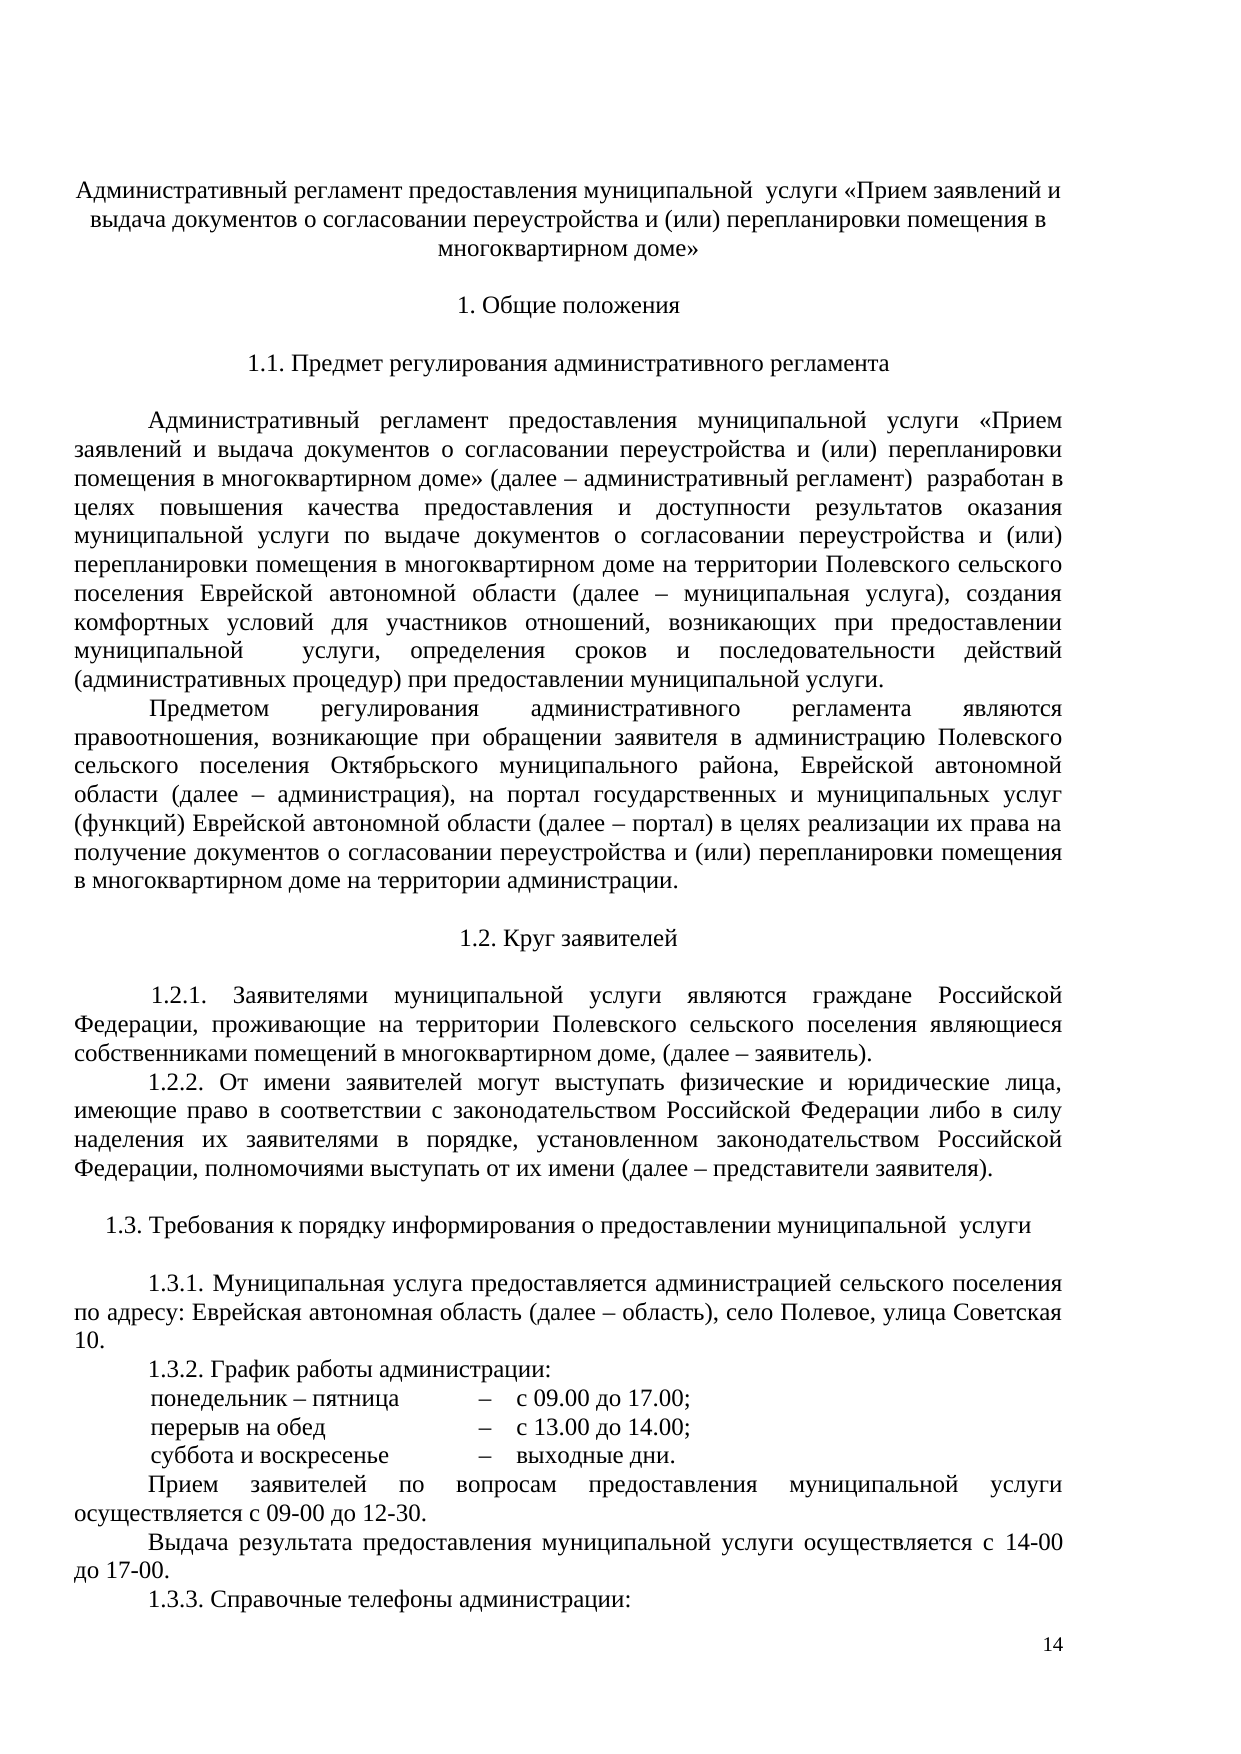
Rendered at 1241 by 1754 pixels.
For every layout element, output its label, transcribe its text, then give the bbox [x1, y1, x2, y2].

text 1.3.2. График работы администрации: [74, 1354, 1063, 1383]
table_cell перерыв на обед [118, 1412, 468, 1441]
text Административный регламент предоставления муниципальной услуги «Прием заявлений и выдача документов о согласовании переустройства и (или) перепланировки помещения в многоквартирном доме» (далее – административный регламент) разработан в целях повышения качества предоставления и доступности результатов оказания муниципальной услуги по выдаче документов о согласовании переустройства и (или) перепланировки помещения в многоквартирном доме на территории Полевского сельского поселения Еврейской автономной области (далее – муниципальная услуга), создания комфортных условий для участников отношений, возникающих при предоставлении муниципальной услуги, определения сроков и последовательности действий (административных процедур) при предоставлении муниципальной услуги. [74, 406, 1063, 693]
text 1. Общие положения [74, 291, 1063, 319]
table_header – [468, 1383, 505, 1412]
table_cell – [468, 1441, 505, 1469]
text Выдача результата предоставления муниципальной услуги осуществляется с 14-00 до 17-00. [74, 1527, 1063, 1584]
table_header понедельник – пятница [118, 1383, 468, 1412]
text 1.3.1. Муниципальная услуга предоставляется администрацией сельского поселения по адресу: Еврейская автономная область (далее – область), село Полевое, улица Советская 10. [74, 1268, 1063, 1354]
text 1.2. Круг заявителей [74, 923, 1063, 952]
text 1.1. Предмет регулирования административного регламента [74, 348, 1063, 377]
table_cell выходные дни. [505, 1441, 768, 1469]
text Прием заявителей по вопросам предоставления муниципальной услуги осуществляется с 09-00 до 12-30. [74, 1469, 1063, 1527]
text 1.3. Требования к порядку информирования о предоставлении муниципальной услуги [74, 1211, 1063, 1239]
table_header с 09.00 до 17.00; [505, 1383, 768, 1412]
table_cell – [468, 1412, 505, 1441]
text 1.2.2. От имени заявителей могут выступать физические и юридические лица, имеющие право в соответствии с законодательством Российской Федерации либо в силу наделения их заявителями в порядке, установленном законодательством Российской Федерации, полномочиями выступать от их имени (далее – представители заявителя). [74, 1067, 1063, 1182]
text Предметом регулирования административного регламента являются правоотношения, возникающие при обращении заявителя в администрацию Полевского сельского поселения Октябрьского муниципального района, Еврейской автономной области (далее – администрация), на портал государственных и муниципальных услуг (функций) Еврейской автономной области (далее – портал) в целях реализации их права на получение документов о согласовании переустройства и (или) перепланировки помещения в многоквартирном доме на территории администрации. [74, 693, 1063, 894]
table_cell суббота и воскресенье [118, 1441, 468, 1469]
text Административный регламент предоставления муниципальной услуги «Прием заявлений и выдача документов о согласовании переустройства и (или) перепланировки помещения в многоквартирном доме» [74, 176, 1063, 262]
text 1.2.1. Заявителями муниципальной услуги являются граждане Российской Федерации, проживающие на территории Полевского сельского поселения являющиеся собственниками помещений в многоквартирном доме, (далее – заявитель). [74, 981, 1063, 1067]
text 1.3.3. Справочные телефоны администрации: [74, 1584, 1063, 1613]
table_cell с 13.00 до 14.00; [505, 1412, 768, 1441]
